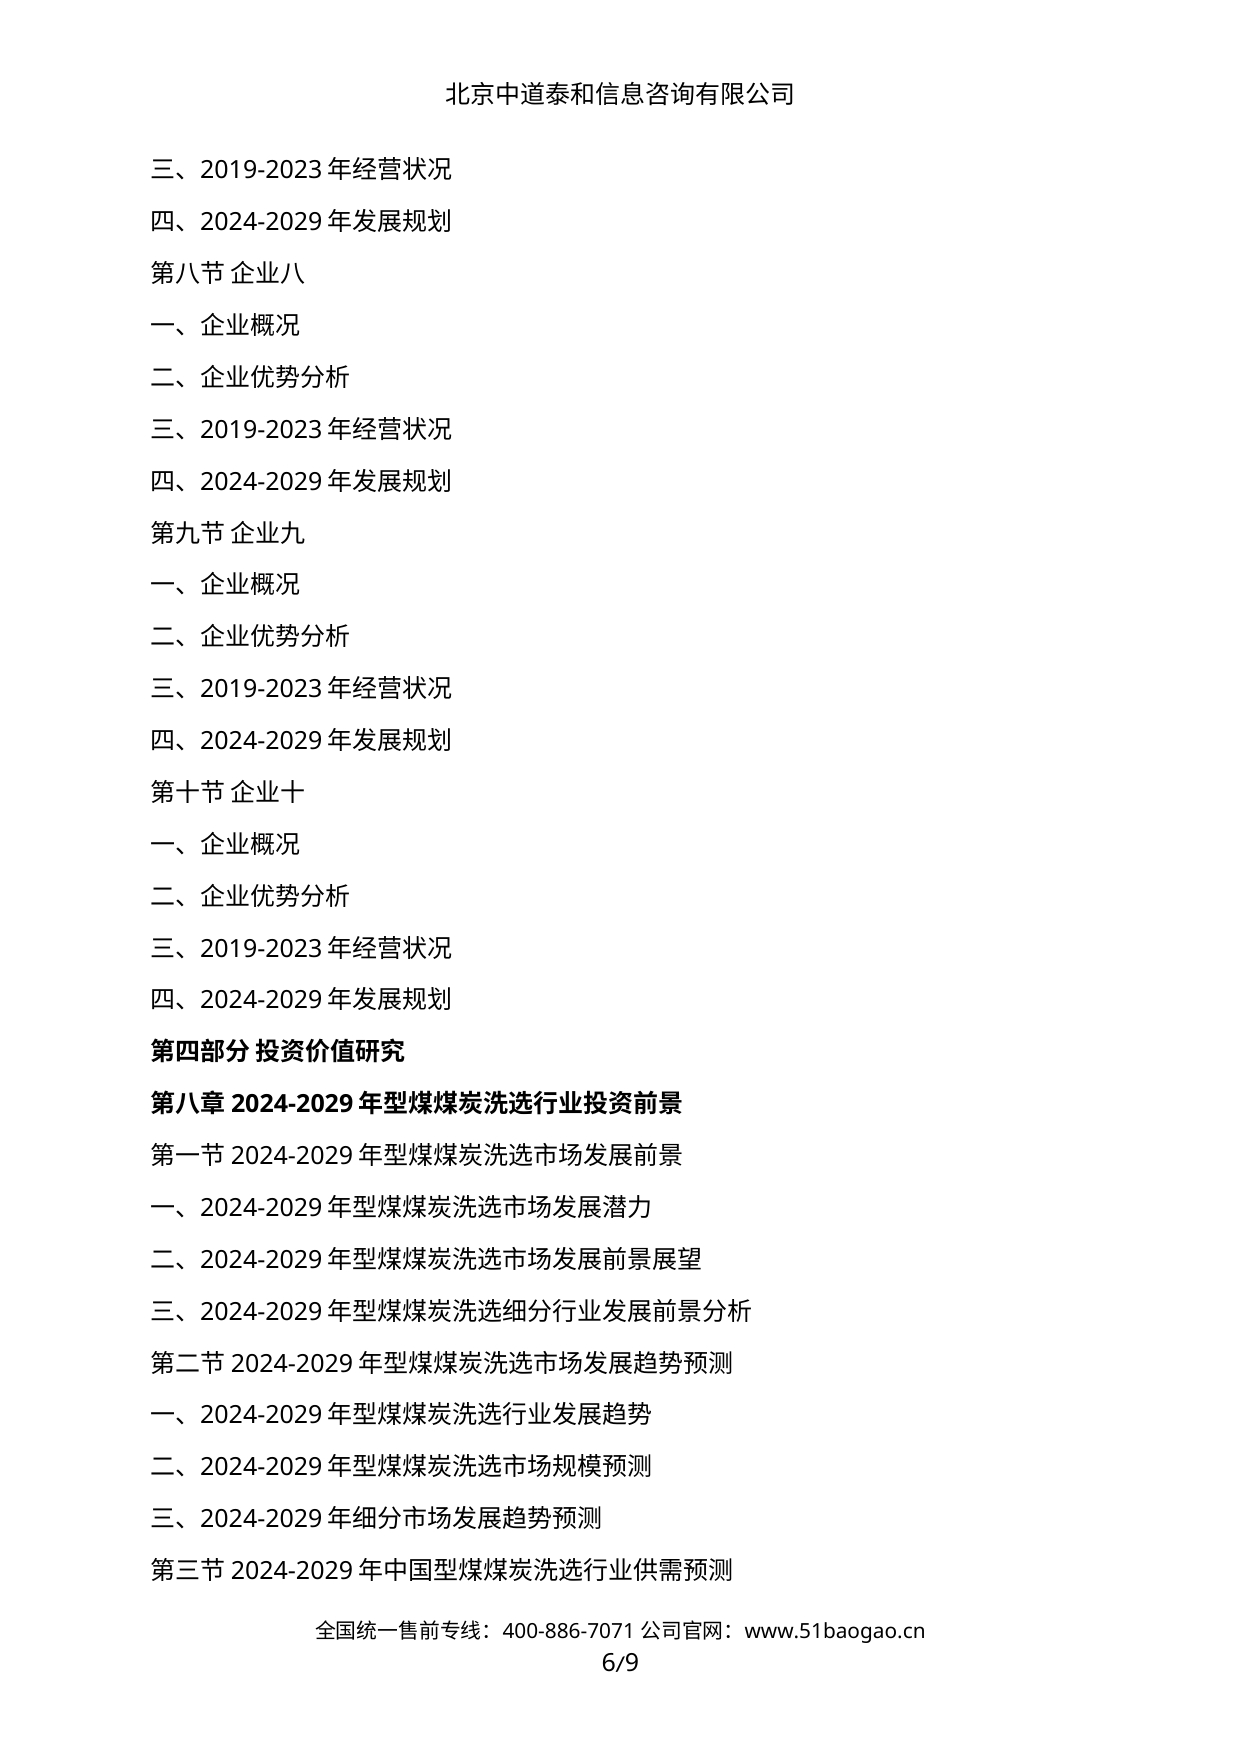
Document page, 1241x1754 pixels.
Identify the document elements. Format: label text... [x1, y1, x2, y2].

text 三、2024-2029年型煤煤炭洗选细分行业发展前景分析 [150, 1291, 1090, 1327]
text 第八节 企业八 [150, 254, 1090, 290]
text 二、2024-2029年型煤煤炭洗选市场发展前景展望 [150, 1239, 1090, 1276]
text 第一节 2024-2029年型煤煤炭洗选市场发展前景 [150, 1136, 1090, 1172]
text 二、企业优势分析 [150, 357, 1090, 394]
text 一、2024-2029年型煤煤炭洗选行业发展趋势 [150, 1395, 1090, 1431]
text 三、2019-2023年经营状况 [150, 928, 1090, 964]
text 一、企业概况 [150, 824, 1090, 861]
text 第八章 2024-2029年型煤煤炭洗选行业投资前景 [150, 1084, 1090, 1120]
text 第二节 2024-2029年型煤煤炭洗选市场发展趋势预测 [150, 1343, 1090, 1379]
text 第九节 企业九 [150, 513, 1090, 549]
text 三、2019-2023年经营状况 [150, 150, 1090, 186]
text 一、企业概况 [150, 306, 1090, 342]
text 四、2024-2029年发展规划 [150, 461, 1090, 497]
text 三、2024-2029年细分市场发展趋势预测 [150, 1499, 1090, 1535]
text 第三节 2024-2029年中国型煤煤炭洗选行业供需预测 [150, 1551, 1090, 1587]
text 二、2024-2029年型煤煤炭洗选市场规模预测 [150, 1447, 1090, 1483]
text 一、2024-2029年型煤煤炭洗选市场发展潜力 [150, 1187, 1090, 1224]
text 四、2024-2029年发展规划 [150, 202, 1090, 238]
text 二、企业优势分析 [150, 617, 1090, 653]
text 一、企业概况 [150, 565, 1090, 601]
text 第四部分 投资价值研究 [150, 1032, 1090, 1068]
text 二、企业优势分析 [150, 876, 1090, 912]
text 四、2024-2029年发展规划 [150, 980, 1090, 1016]
text 第十节 企业十 [150, 772, 1090, 809]
text 三、2019-2023年经营状况 [150, 669, 1090, 705]
text 四、2024-2029年发展规划 [150, 721, 1090, 757]
text 三、2019-2023年经营状况 [150, 409, 1090, 446]
